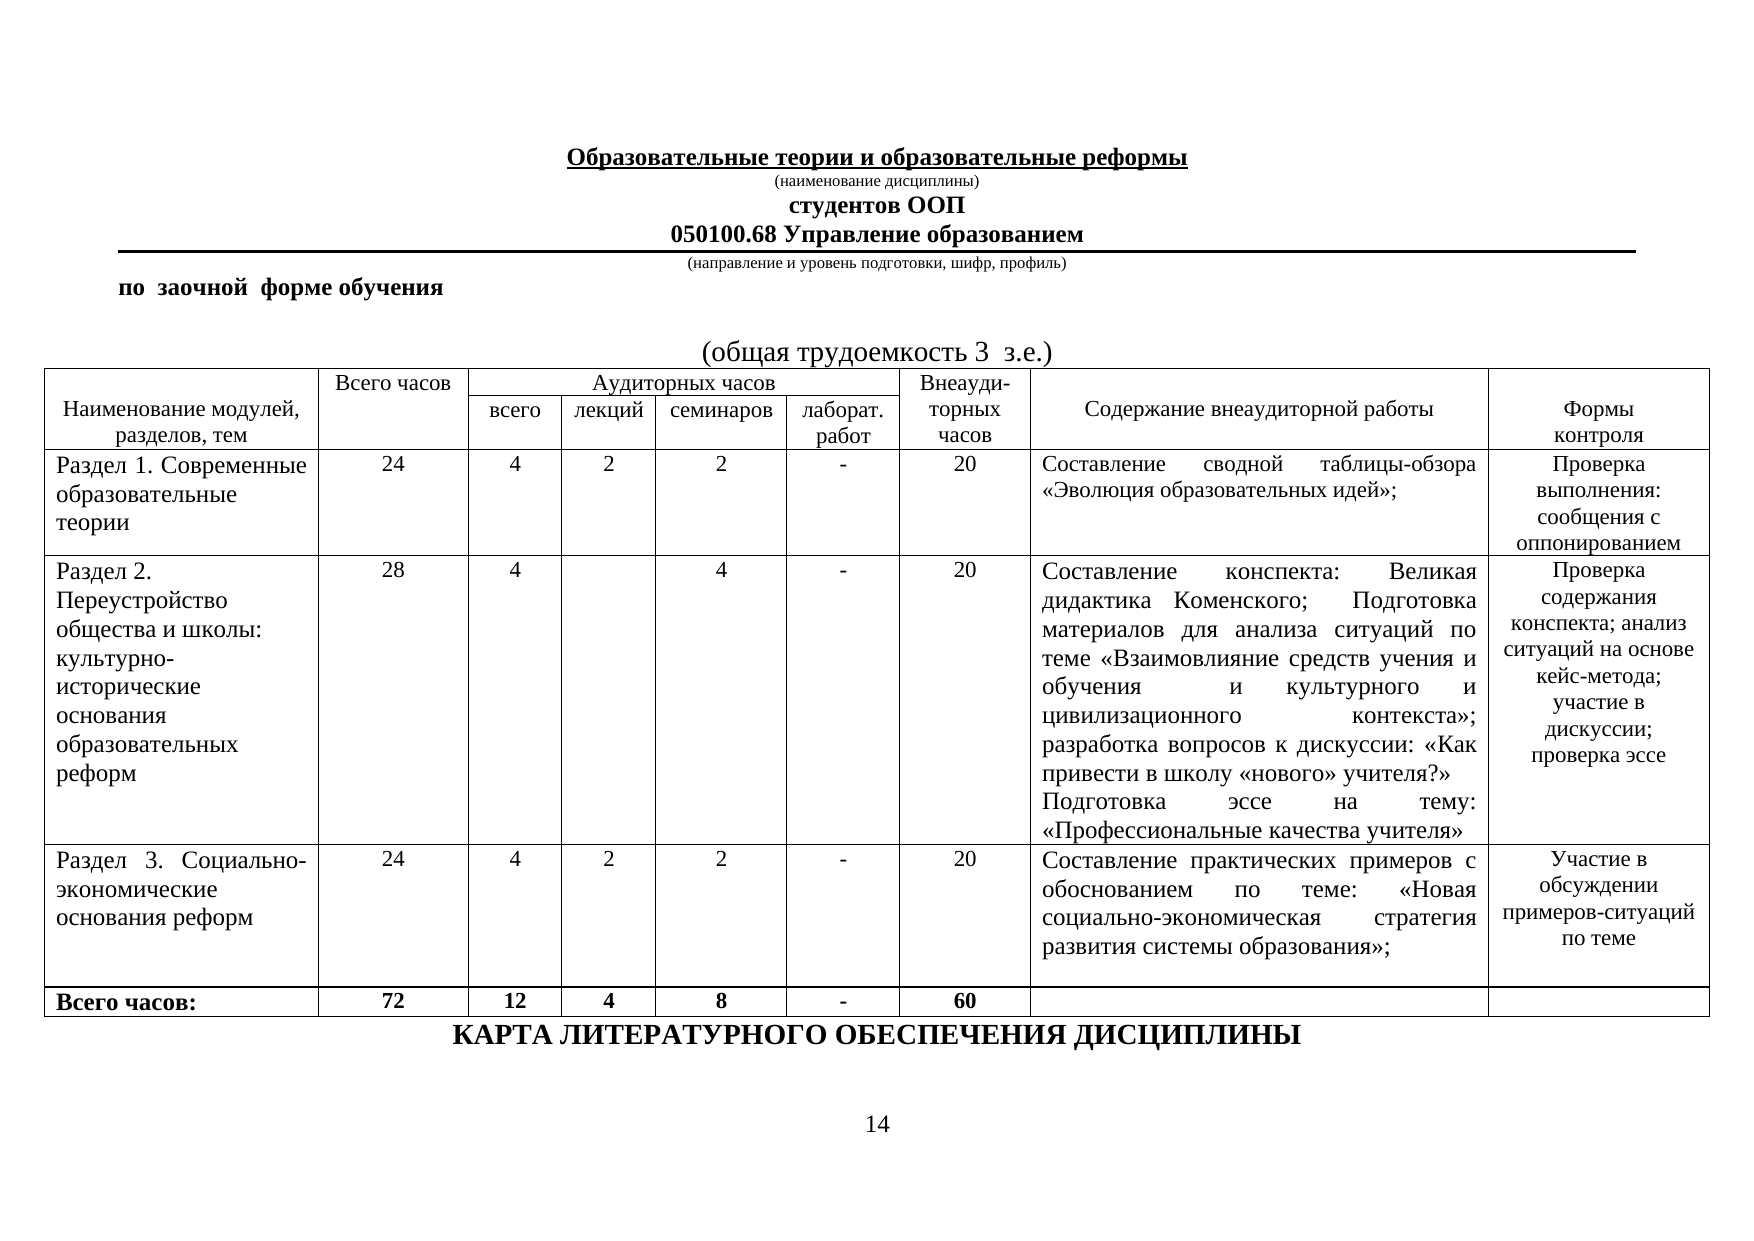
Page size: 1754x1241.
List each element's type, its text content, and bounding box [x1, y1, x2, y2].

table_header Формы контроля [1489, 369, 1709, 449]
table_cell [1489, 988, 1709, 1016]
table_header Аудиторных часов [469, 369, 899, 395]
table_cell 2 [656, 845, 786, 986]
table_cell Раздел 3. Социально-экономические основания реформ [45, 845, 318, 986]
table_cell 8 [656, 988, 786, 1016]
table_header Содержание внеаудиторной работы [1031, 369, 1488, 449]
text 050100.68 Управление образованием [118, 219, 1636, 250]
table_cell лекций [562, 396, 655, 449]
table_cell 24 [319, 450, 468, 555]
text студентов ООП [118, 190, 1636, 219]
table_cell - [787, 988, 899, 1016]
table_cell [562, 556, 655, 844]
table_cell 12 [469, 988, 561, 1016]
table_cell всего [469, 396, 561, 449]
table_cell Раздел 2. Переустройство общества и школы: культурно-исторические основания образовательных реформ [45, 556, 318, 844]
table_cell 4 [562, 988, 655, 1016]
table_cell 20 [900, 556, 1030, 844]
table_cell 4 [656, 556, 786, 844]
text (направление и уровень подготовки, шифр, профиль) [118, 253, 1636, 272]
text (наименование дисциплины) [118, 171, 1636, 190]
table_cell - [787, 845, 899, 986]
table_cell 20 [900, 450, 1030, 555]
table_cell Всего часов: [45, 988, 318, 1016]
table_cell 72 [319, 988, 468, 1016]
text Образовательные теории и образовательные реформы [118, 142, 1636, 171]
table_cell Проверка содержания конспекта; анализ ситуаций на основе кейс-метода; участие в дискуссии; проверка эссе [1489, 556, 1709, 844]
table_header Всего часов [319, 369, 468, 449]
table_cell Составление сводной таблицы-обзора «Эволюция образовательных идей»; [1031, 450, 1488, 555]
table_cell 2 [562, 845, 655, 986]
text (общая трудоемкость 3 з.е.) [118, 334, 1636, 368]
table_cell Составление практических примеров с обоснованием по теме: «Новая социально-экономическая стратегия развития системы образования»; [1031, 845, 1488, 986]
table_cell семинаров [656, 396, 786, 449]
table_header Внеауди- торных часов [900, 369, 1030, 449]
table_cell 60 [900, 988, 1030, 1016]
table_cell Составление конспекта: Великая дидактика Коменского; Подготовка материалов для анализа ситуаций по теме «Взаимовлияние средств учения и обучения и культурного и цивилизационного контекста»; разработка вопросов к дискуссии: «Как привести в школу «нового» учителя?» Подготовка эссе на тему: «Профессиональные качества учителя» [1031, 556, 1488, 844]
table_cell 2 [562, 450, 655, 555]
table_cell 4 [469, 845, 561, 986]
table_cell 4 [469, 450, 561, 555]
table_cell Раздел 1. Современные образовательные теории [45, 450, 318, 555]
table_cell лаборат. работ [787, 396, 899, 449]
table_cell 4 [469, 556, 561, 844]
text по заочной форме обучения [118, 272, 1636, 301]
table_cell 20 [900, 845, 1030, 986]
table_cell - [787, 450, 899, 555]
table_cell 28 [319, 556, 468, 844]
table_cell Участие в обсуждении примеров-ситуаций по теме [1489, 845, 1709, 986]
table_cell - [787, 556, 899, 844]
title КАРТА ЛИТЕРАТУРНОГО ОБЕСПЕЧЕНИЯ ДИСЦИПЛИНЫ [118, 1017, 1636, 1051]
table_cell Проверка выполнения: сообщения с оппонированием [1489, 450, 1709, 555]
table_cell [1031, 988, 1488, 1016]
table_cell 24 [319, 845, 468, 986]
table_cell 2 [656, 450, 786, 555]
table_header Наименование модулей, разделов, тем [45, 369, 318, 449]
